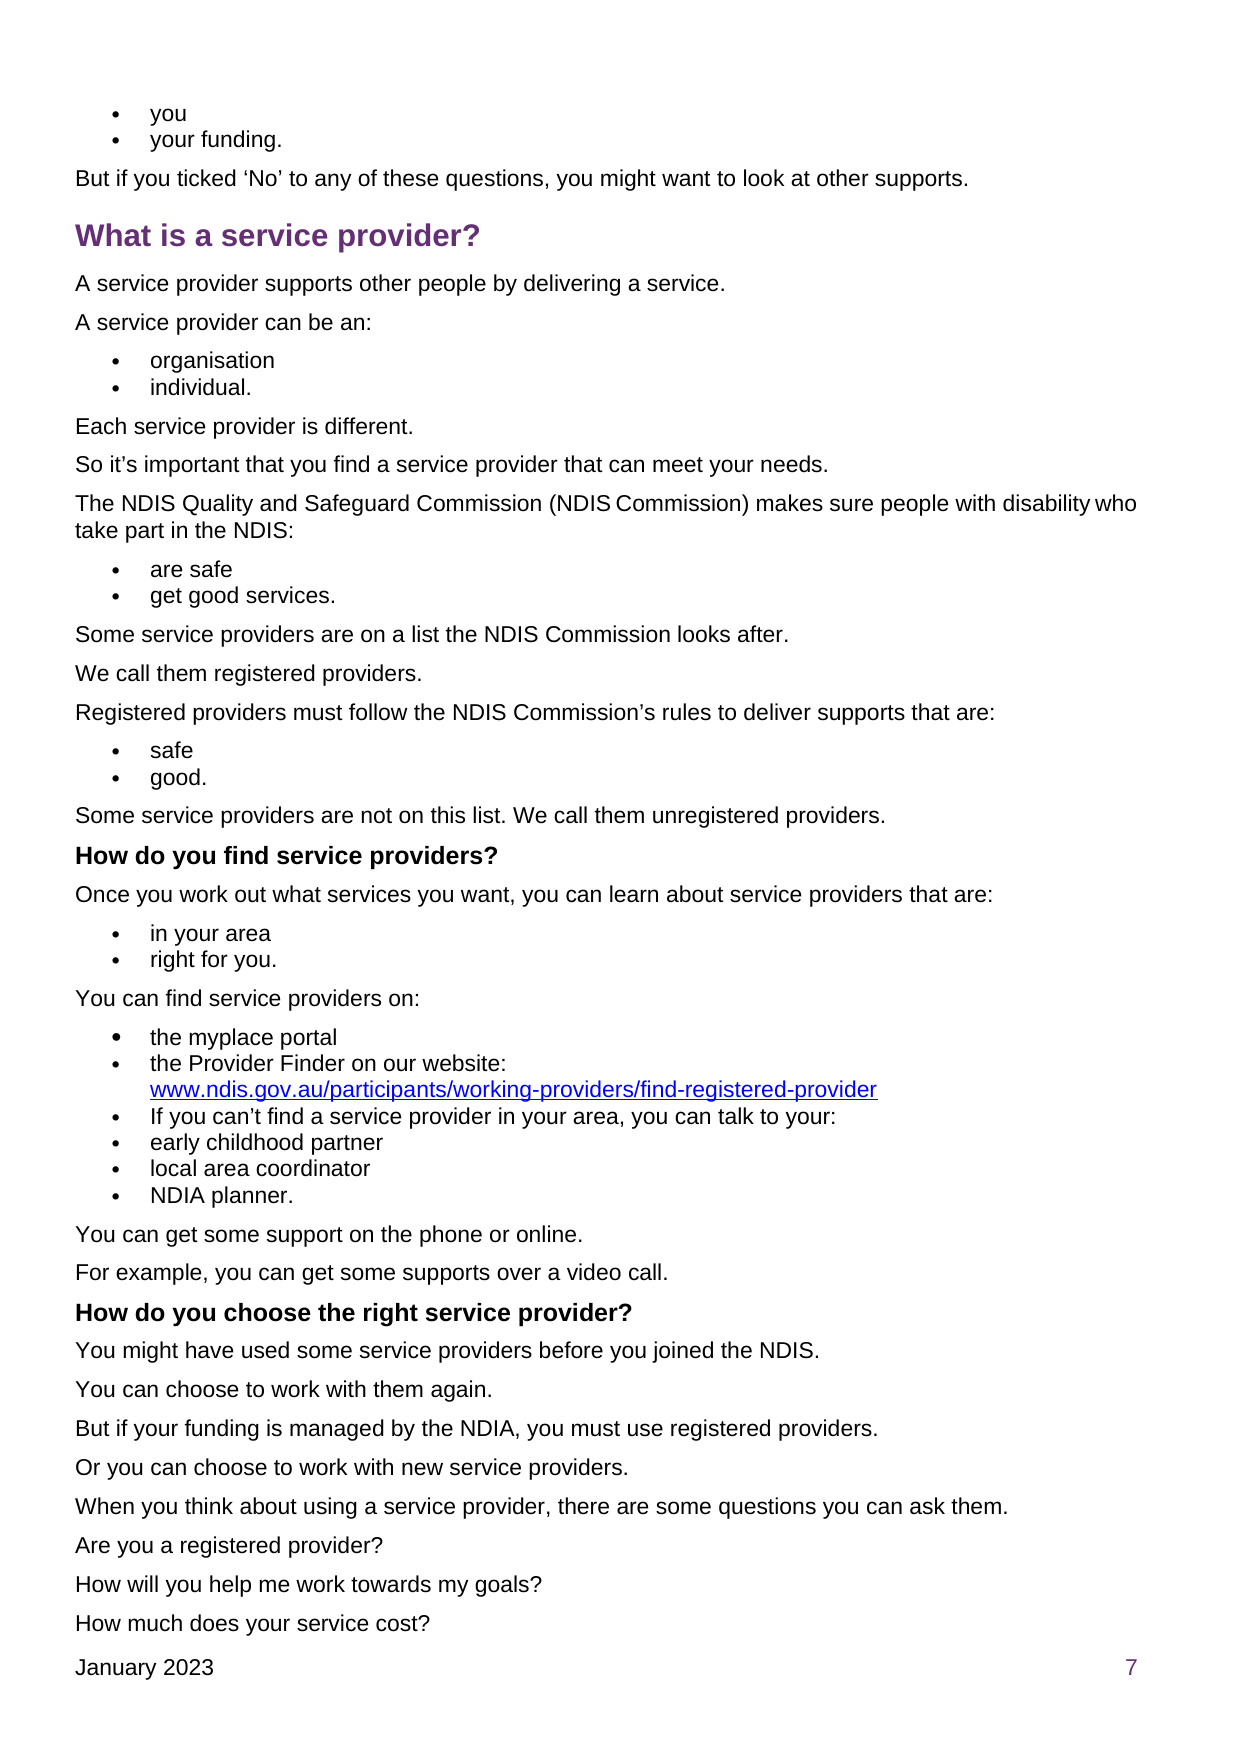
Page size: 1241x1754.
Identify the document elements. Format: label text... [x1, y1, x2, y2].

list the myplace portal [112, 1023, 1165, 1050]
list are safe [112, 556, 1165, 582]
text The NDIS Quality and Safeguard Commission (NDIS Commission) makes sure people with disability who take part in the NDIS: [75, 490, 1165, 543]
text We call them registered providers. [75, 659, 1165, 686]
list individual. [112, 374, 1165, 400]
text Some service providers are on a list the NDIS Commission looks after. [75, 621, 1165, 647]
text You can get some support on the phone or online. [75, 1221, 1165, 1247]
text But if you ticked ‘No’ to any of these questions, you might want to look at other supports. [75, 165, 1165, 192]
text How will you help me work towards my goals? [75, 1571, 1165, 1597]
text Or you can choose to work with new service providers. [75, 1454, 1165, 1480]
list good. [112, 764, 1165, 790]
list local area coordinator [112, 1155, 1165, 1182]
text Are you a registered provider? [75, 1532, 1165, 1558]
text A service provider can be an: [75, 308, 1165, 335]
list get good services. [112, 582, 1165, 608]
subtitle What is a service provider? [75, 217, 1165, 253]
list early childhood partner [112, 1129, 1165, 1155]
list you [112, 100, 1165, 126]
text Registered providers must follow the NDIS Commission’s rules to deliver supports that are: [75, 698, 1165, 725]
list in your area [112, 919, 1165, 946]
text So it’s important that you find a service provider that can meet your needs. [75, 451, 1165, 478]
subtitle How do you choose the right service provider? [75, 1298, 1165, 1327]
text For example, you can get some supports over a video call. [75, 1259, 1165, 1286]
subtitle How do you find service providers? [75, 841, 1165, 870]
text You can choose to work with them again. [75, 1376, 1165, 1403]
text But if your funding is managed by the NDIA, you must use registered providers. [75, 1415, 1165, 1442]
list If you can’t find a service provider in your area, you can talk to your: [112, 1103, 1165, 1129]
text Some service providers are not on this list. We call them unregistered providers. [75, 802, 1165, 829]
text How much does your service cost? [75, 1609, 1165, 1636]
list your funding. [112, 126, 1165, 153]
list the Provider Finder on our website: www.ndis.gov.au/participants/working-providers/find-registered-provider [112, 1050, 1165, 1103]
text Once you work out what services you want, you can learn about service providers that are: [75, 881, 1165, 907]
text Each service provider is different. [75, 413, 1165, 439]
list NDIA planner. [112, 1182, 1165, 1208]
text You can find service providers on: [75, 985, 1165, 1011]
text A service provider supports other people by delivering a service. [75, 270, 1165, 296]
list right for you. [112, 946, 1165, 972]
list safe [112, 737, 1165, 764]
list organisation [112, 347, 1165, 374]
text When you think about using a service provider, there are some questions you can ask them. [75, 1493, 1165, 1519]
text You might have used some service providers before you joined the NDIS. [75, 1337, 1165, 1364]
